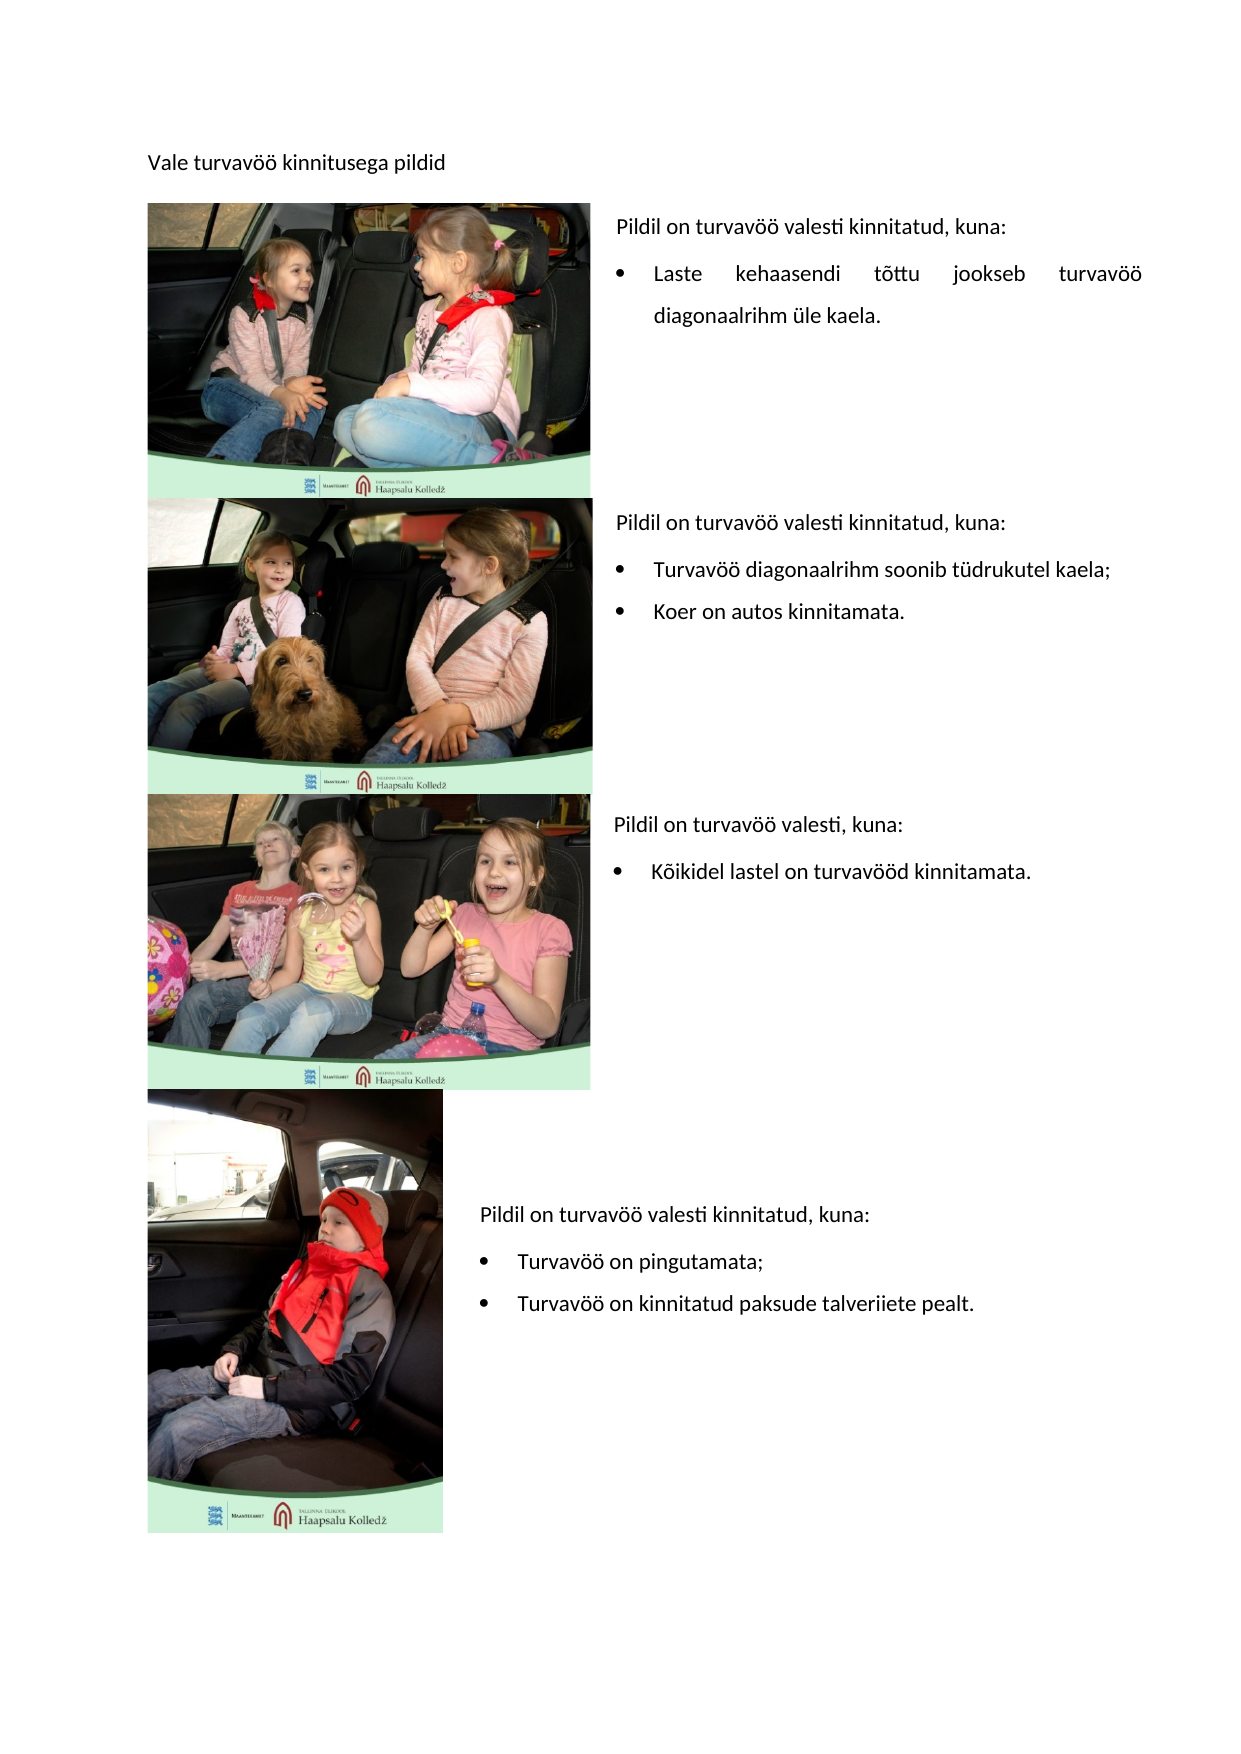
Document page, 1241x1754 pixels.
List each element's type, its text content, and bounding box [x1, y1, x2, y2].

text Vale turvavöö kinnitusega pildid [148, 148, 1093, 176]
picture [147, 203, 593, 1533]
